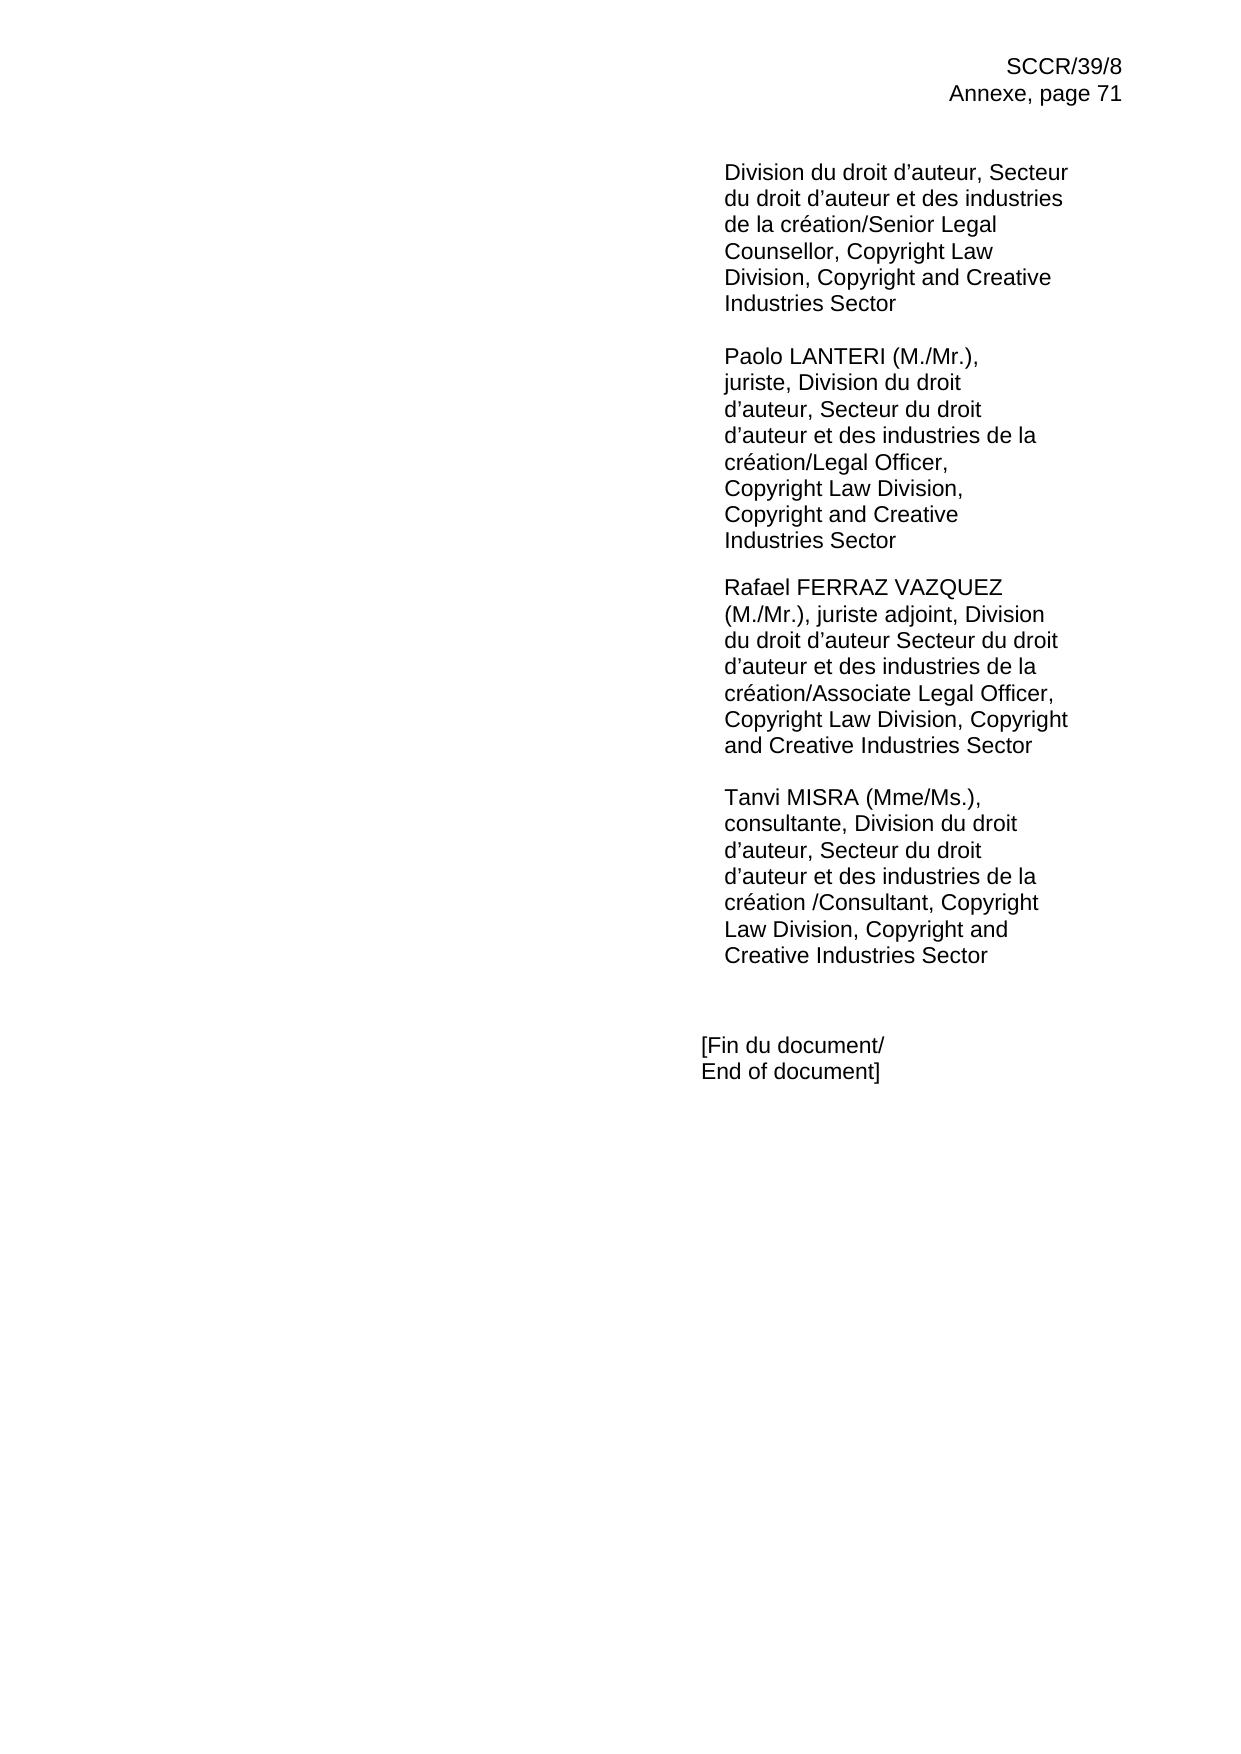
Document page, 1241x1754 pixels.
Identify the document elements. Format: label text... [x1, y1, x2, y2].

text [Fin du document/ [701, 1032, 920, 1058]
text Tanvi MISRA (Mme/Ms.), consultante, Division du droit d’auteur, Secteur du droit d’auteur et des industries de la création /Consultant, Copyright Law Division, Copyright and Creative Industries Sector [724, 784, 1062, 968]
text Paolo LANTERI (M./Mr.), juriste, Division du droit d’auteur, Secteur du droit d’auteur et des industries de la création/Legal Officer, Copyright Law Division, Copyright and Creative Industries Sector [724, 343, 1047, 554]
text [724, 158, 1081, 317]
text End of document] [701, 1058, 920, 1085]
text Rafael FERRAZ VAZQUEZ (M./Mr.), juriste adjoint, Division du droit d’auteur Secteur du droit d’auteur et des industries de la création/Associate Legal Officer, Copyright Law Division, Copyright and Creative Industries Sector [724, 574, 1073, 759]
